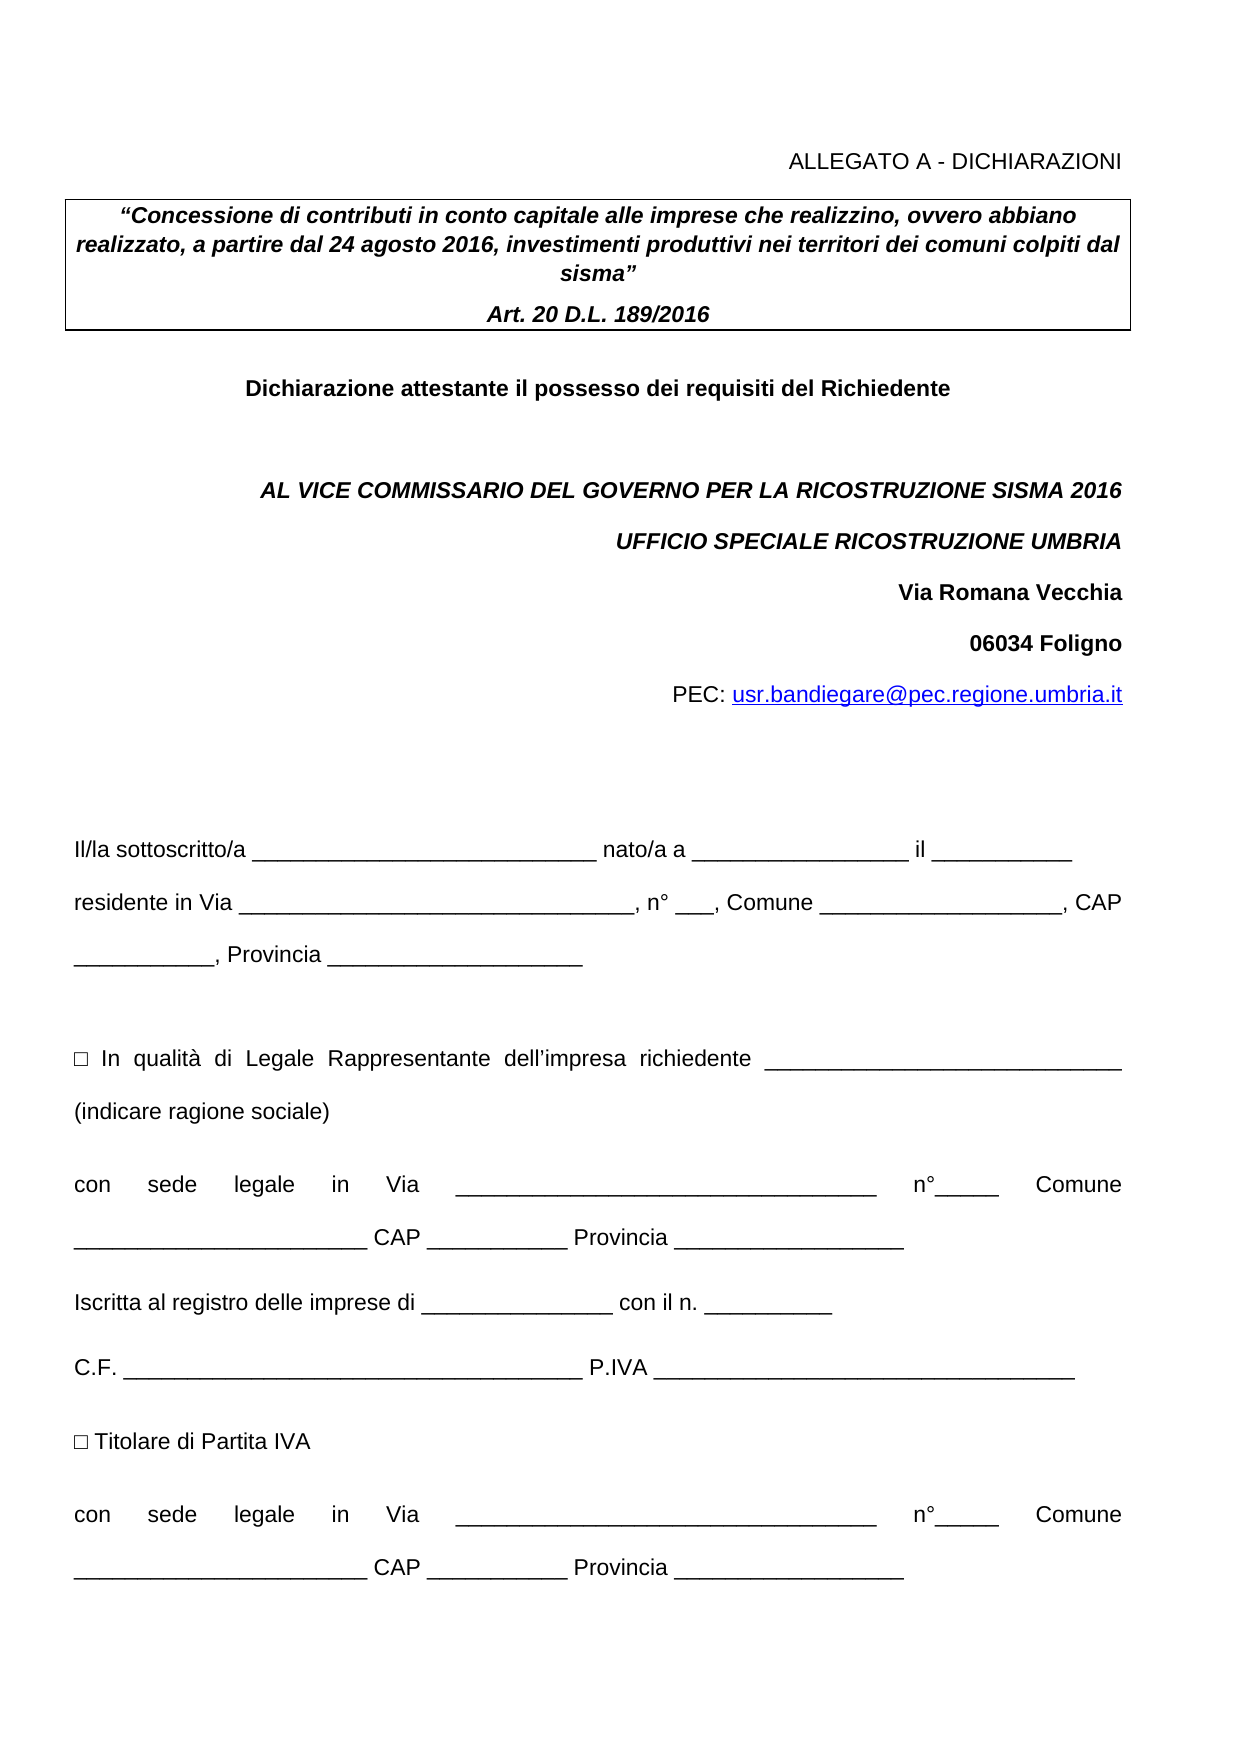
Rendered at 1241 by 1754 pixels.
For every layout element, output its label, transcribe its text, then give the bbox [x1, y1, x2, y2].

text 06034 Foligno [709, 630, 1122, 656]
text AL VICE COMMISSARIO DEL GOVERNO PER LA RICOSTRUZIONE SISMA 2016 [74, 477, 1122, 503]
text Art. 20 D.L. 189/2016 [66, 298, 1130, 329]
text “Concessione di contributi in conto capitale alle imprese che realizzino, ovvero abbiano realizzato, a partire dal 24 agosto 2016, investimenti produttivi nei territori dei comuni colpiti dal sisma” [66, 200, 1130, 286]
text Iscritta al registro delle imprese di _______________ con il n. __________ [74, 1289, 1122, 1315]
text UFFICIO SPECIALE RICOSTRUZIONE UMBRIA [74, 528, 1122, 554]
text Via Romana Vecchia [709, 579, 1122, 605]
text ALLEGATO A - DICHIARAZIONI [74, 148, 1122, 174]
text Dichiarazione attestante il possesso dei requisiti del Richiedente [74, 375, 1122, 401]
text □ In qualità di Legale Rappresentante dell’impresa richiedente ____________________________ (indicare ragione sociale) [74, 1045, 1122, 1124]
text □ Titolare di Partita IVA [74, 1428, 1122, 1454]
text C.F. ____________________________________ P.IVA _________________________________ [74, 1354, 1122, 1381]
text Il/la sottoscritto/a ___________________________ nato/a a _________________ il ___________ [74, 836, 1122, 862]
text con sede legale in Via _________________________________ n°_____ Comune _______________________ CAP ___________ Provincia __________________ [74, 1501, 1122, 1580]
text con sede legale in Via _________________________________ n°_____ Comune _______________________ CAP ___________ Provincia __________________ [74, 1171, 1122, 1250]
text PEC: usr.bandiegare@pec.regione.umbria.it [74, 681, 1122, 707]
text residente in Via _______________________________, n° ___, Comune ___________________, CAP ___________, Provincia ____________________ [74, 888, 1122, 967]
